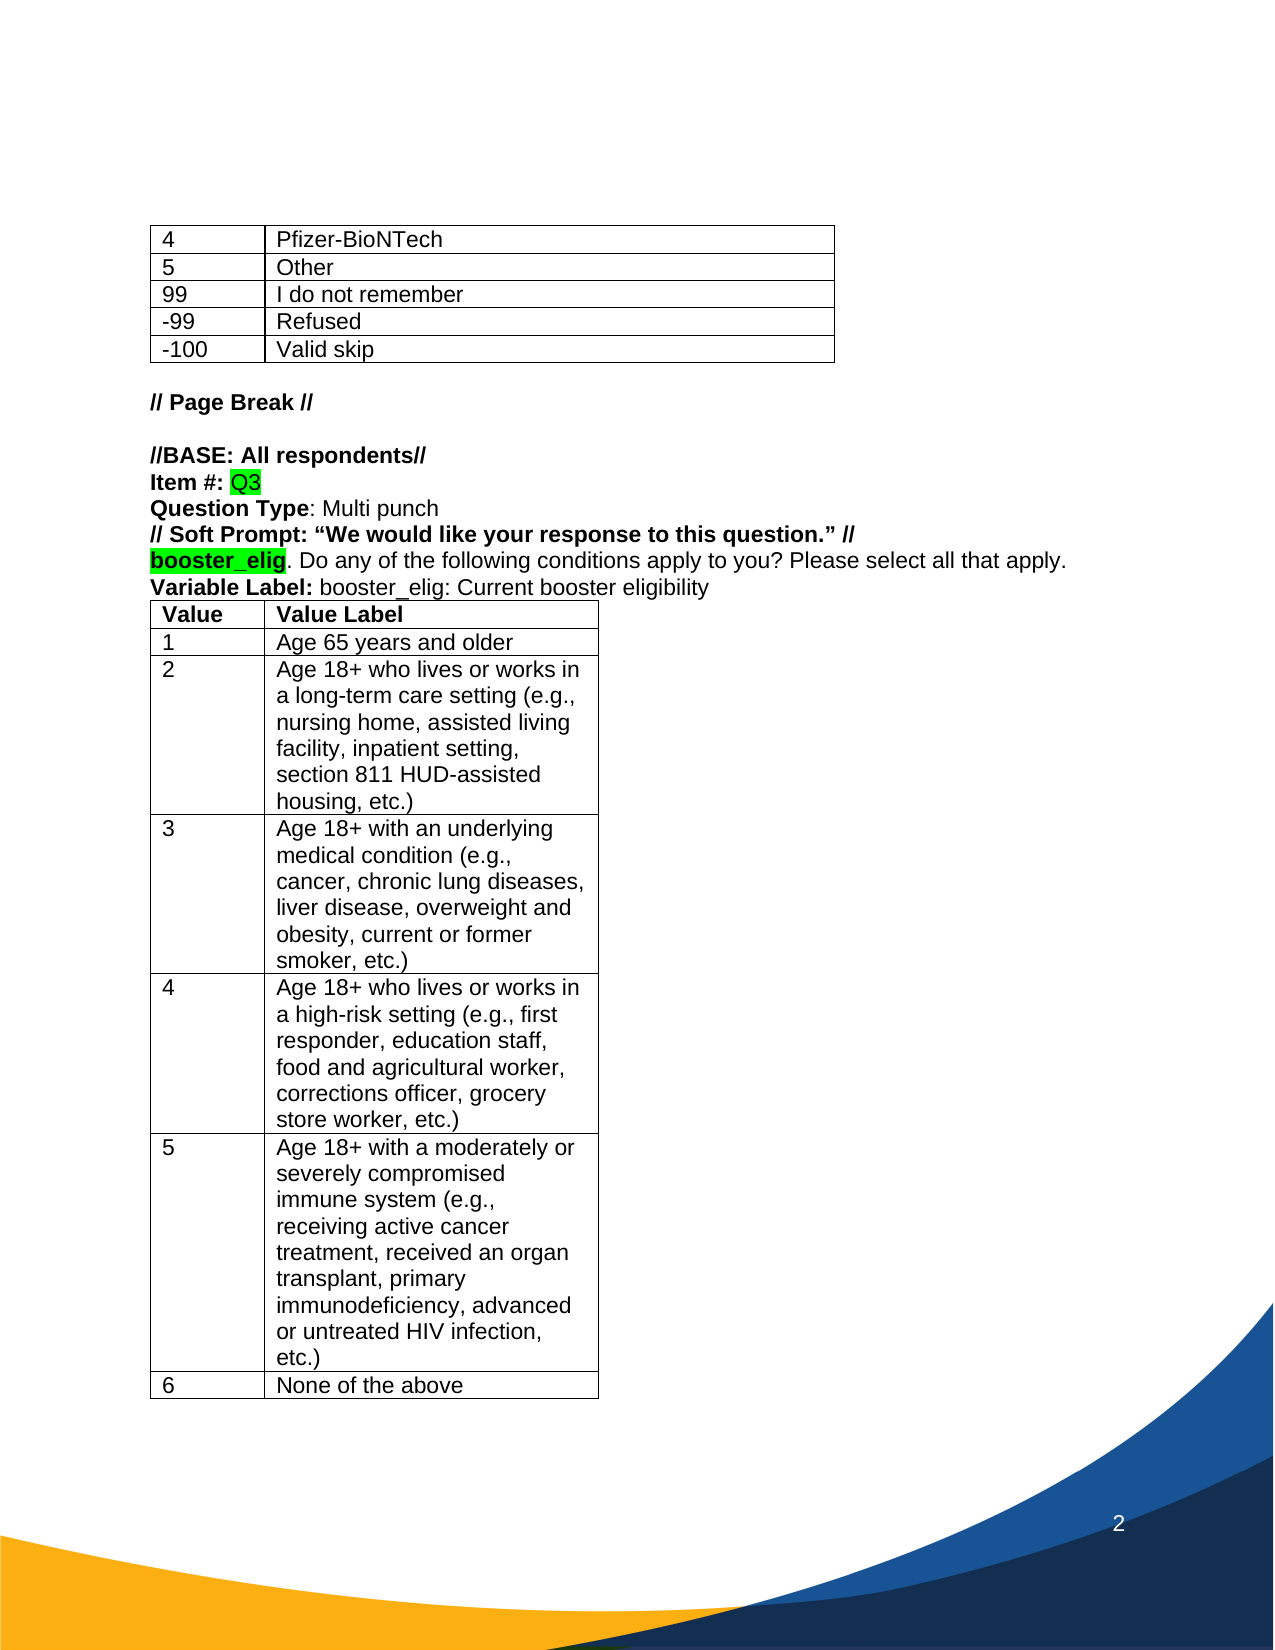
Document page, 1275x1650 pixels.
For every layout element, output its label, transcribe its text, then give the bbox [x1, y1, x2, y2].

text Variable Label: booster_elig: Current booster eligibility [150, 574, 1125, 600]
text booster_elig. Do any of the following conditions apply to you? Please select all that apply. [150, 547, 1125, 574]
table_header Value Label [265, 601, 598, 628]
table_header Value [151, 601, 264, 628]
table_cell 6 [151, 1372, 264, 1398]
table_cell 4 [151, 226, 264, 252]
table_cell Pfizer-BioNTech [266, 226, 834, 252]
table_cell Other [266, 254, 834, 280]
text // Soft Prompt: “We would like your response to this question.” // [150, 521, 1125, 547]
table_cell 5 [151, 254, 264, 280]
text // Page Break // [150, 389, 1125, 416]
table_cell 2 [151, 656, 264, 814]
table_cell Age 18+ who lives or works in a high-risk setting (e.g., first responder, education staff, food and agricultural worker, corrections officer, grocery store worker, etc.) [265, 974, 598, 1132]
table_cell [265, 1372, 598, 1398]
picture [0, 1292, 1274, 1650]
text Question Type: Multi punch [150, 495, 1125, 521]
table_cell 99 [151, 281, 264, 307]
table_cell 5 [151, 1134, 264, 1371]
table_cell 3 [151, 815, 264, 973]
table_cell Age 18+ with a moderately or severely compromised immune system (e.g., receiving active cancer treatment, received an organ transplant, primary immunodeficiency, advanced or untreated HIV infection, etc.) [265, 1134, 598, 1371]
table_cell -100 [151, 336, 264, 362]
table_cell I do not remember [266, 281, 834, 307]
table_cell Valid skip [266, 336, 834, 362]
table_cell -99 [151, 308, 264, 334]
table_cell Age 65 years and older [265, 629, 598, 655]
table_cell Age 18+ with an underlying medical condition (e.g., cancer, chronic lung diseases, liver disease, overweight and obesity, current or former smoker, etc.) [265, 815, 598, 973]
text Item #: Q3 [150, 468, 1125, 495]
table_cell 1 [151, 629, 264, 655]
text //BASE: All respondents// [150, 442, 1125, 468]
table_cell Age 18+ who lives or works in a long-term care setting (e.g., nursing home, assisted living facility, inpatient setting, section 811 HUD-assisted housing, etc.) [265, 656, 598, 814]
table_cell Refused [266, 308, 834, 334]
table_cell 4 [151, 974, 264, 1132]
